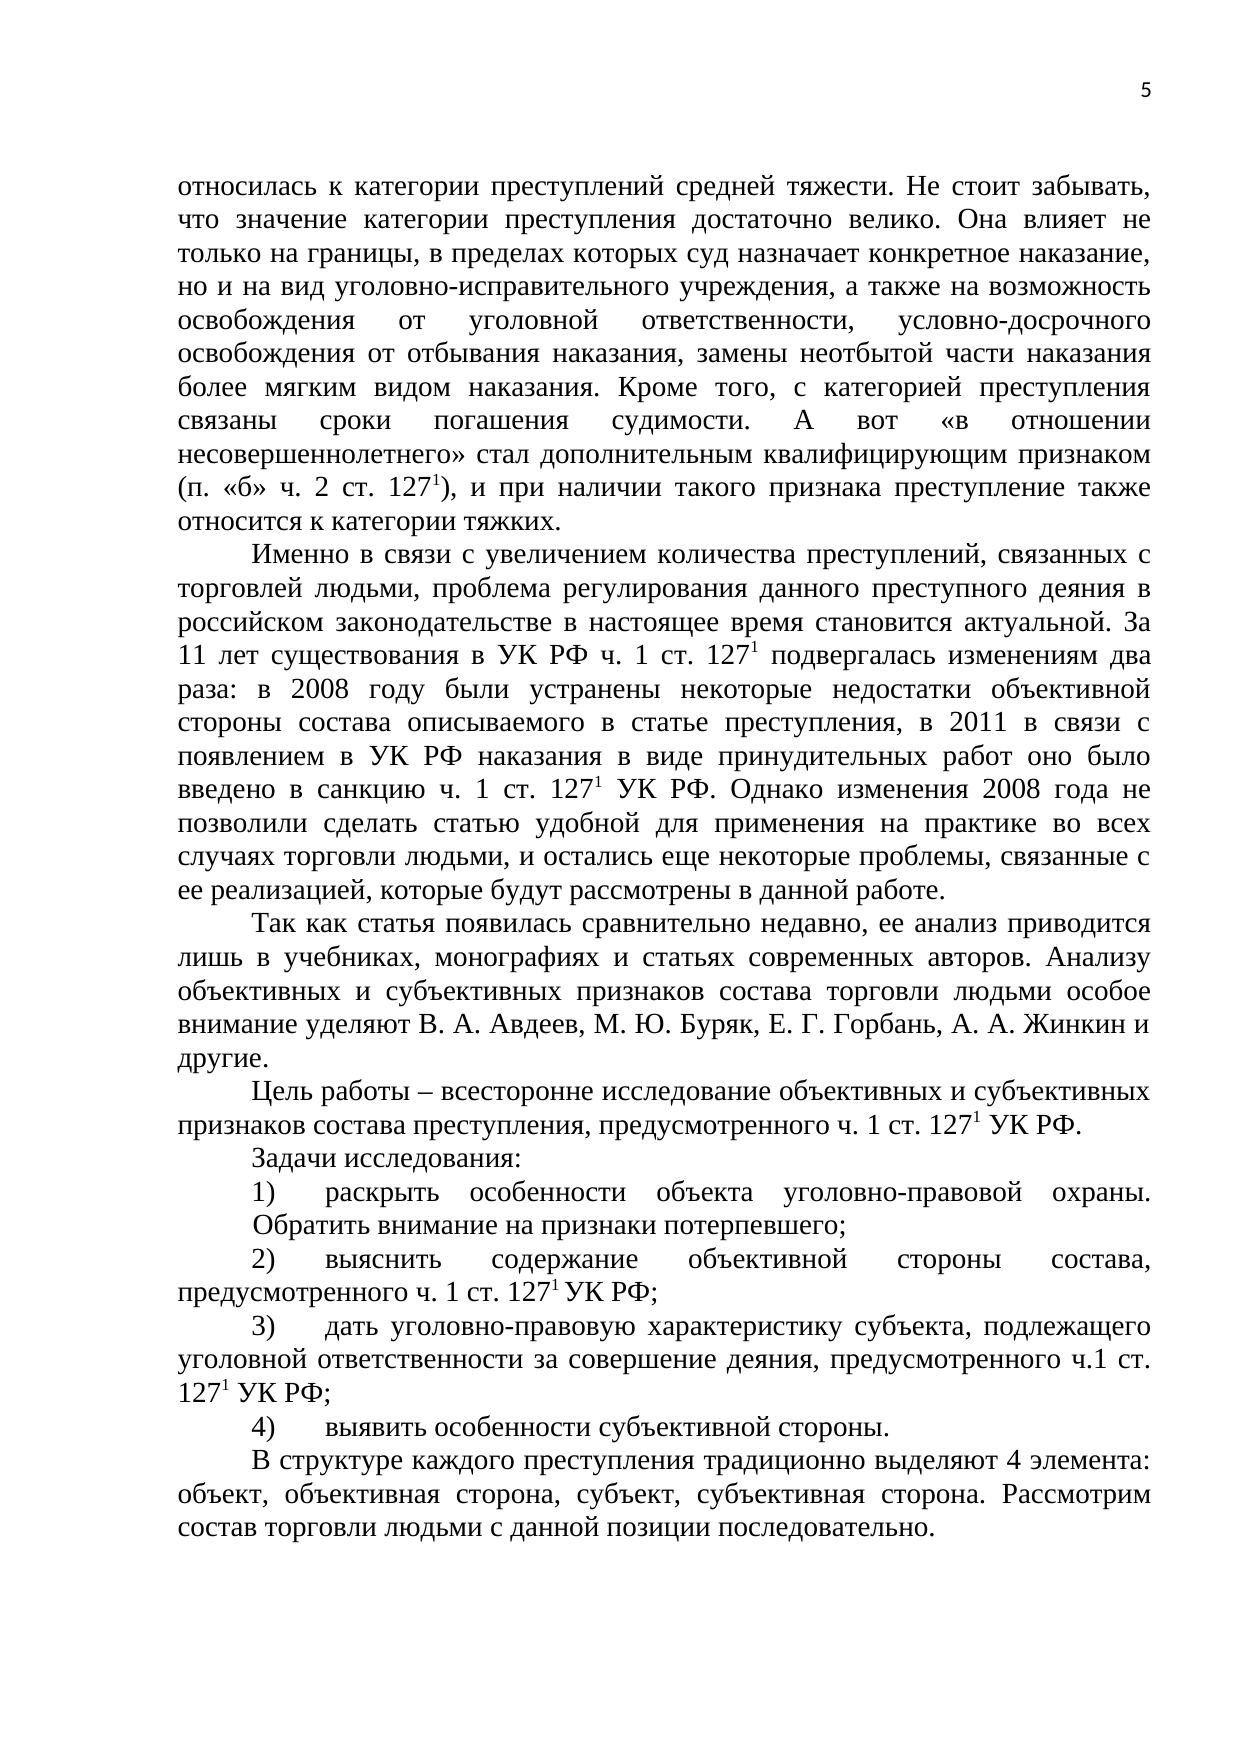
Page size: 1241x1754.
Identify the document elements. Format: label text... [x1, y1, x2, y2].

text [177, 168, 1152, 537]
list дать уголовно-правовую характеристику субъекта, подлежащего уголовной ответственности за совершение деяния, предусмотренного ч.1 ст. 1271 УК РФ; [177, 1308, 1152, 1409]
text Цель работы – всесторонне исследование объективных и субъективных признаков состава преступления, предусмотренного ч. 1 ст. 1271 УК РФ. [177, 1073, 1152, 1140]
list выяснить содержание объективной стороны состава, предусмотренного ч. 1 ст. 1271 УК РФ; [177, 1241, 1152, 1308]
text Задачи исследования: [177, 1140, 1152, 1174]
list выявить особенности субъективной стороны. [177, 1409, 1152, 1442]
list раскрыть особенности объекта уголовно-правовой охраны. Обратить внимание на признаки потерпевшего; [251, 1174, 1152, 1241]
text Так как статья появилась сравнительно недавно, ее анализ приводится лишь в учебниках, монографиях и статьях современных авторов. Анализу объективных и субъективных признаков состава торговли людьми особое внимание уделяют В. А. Авдеев, М. Ю. Буряк, Е. Г. Горбань, А. А. Жинкин и другие. [177, 906, 1152, 1073]
text В структуре каждого преступления традиционно выделяют 4 элемента: объект, объективная сторона, субъект, субъективная сторона. Рассмотрим состав торговли людьми с данной позиции последовательно. [177, 1442, 1152, 1543]
text Именно в связи с увеличением количества преступлений, связанных с торговлей людьми, проблема регулирования данного преступного деяния в российском законодательстве в настоящее время становится актуальной. За 11 лет существования в УК РФ ч. 1 ст. 1271 подвергалась изменениям два раза: в 2008 году были устранены некоторые недостатки объективной стороны состава описываемого в статье преступления, в 2011 в связи с появлением в УК РФ наказания в виде принудительных работ оно было введено в санкцию ч. 1 ст. 1271 УК РФ. Однако изменения 2008 года не позволили сделать статью удобной для применения на практике во всех случаях торговли людьми, и остались еще некоторые проблемы, связанные с ее реализацией, которые будут рассмотрены в данной работе. [177, 537, 1152, 906]
